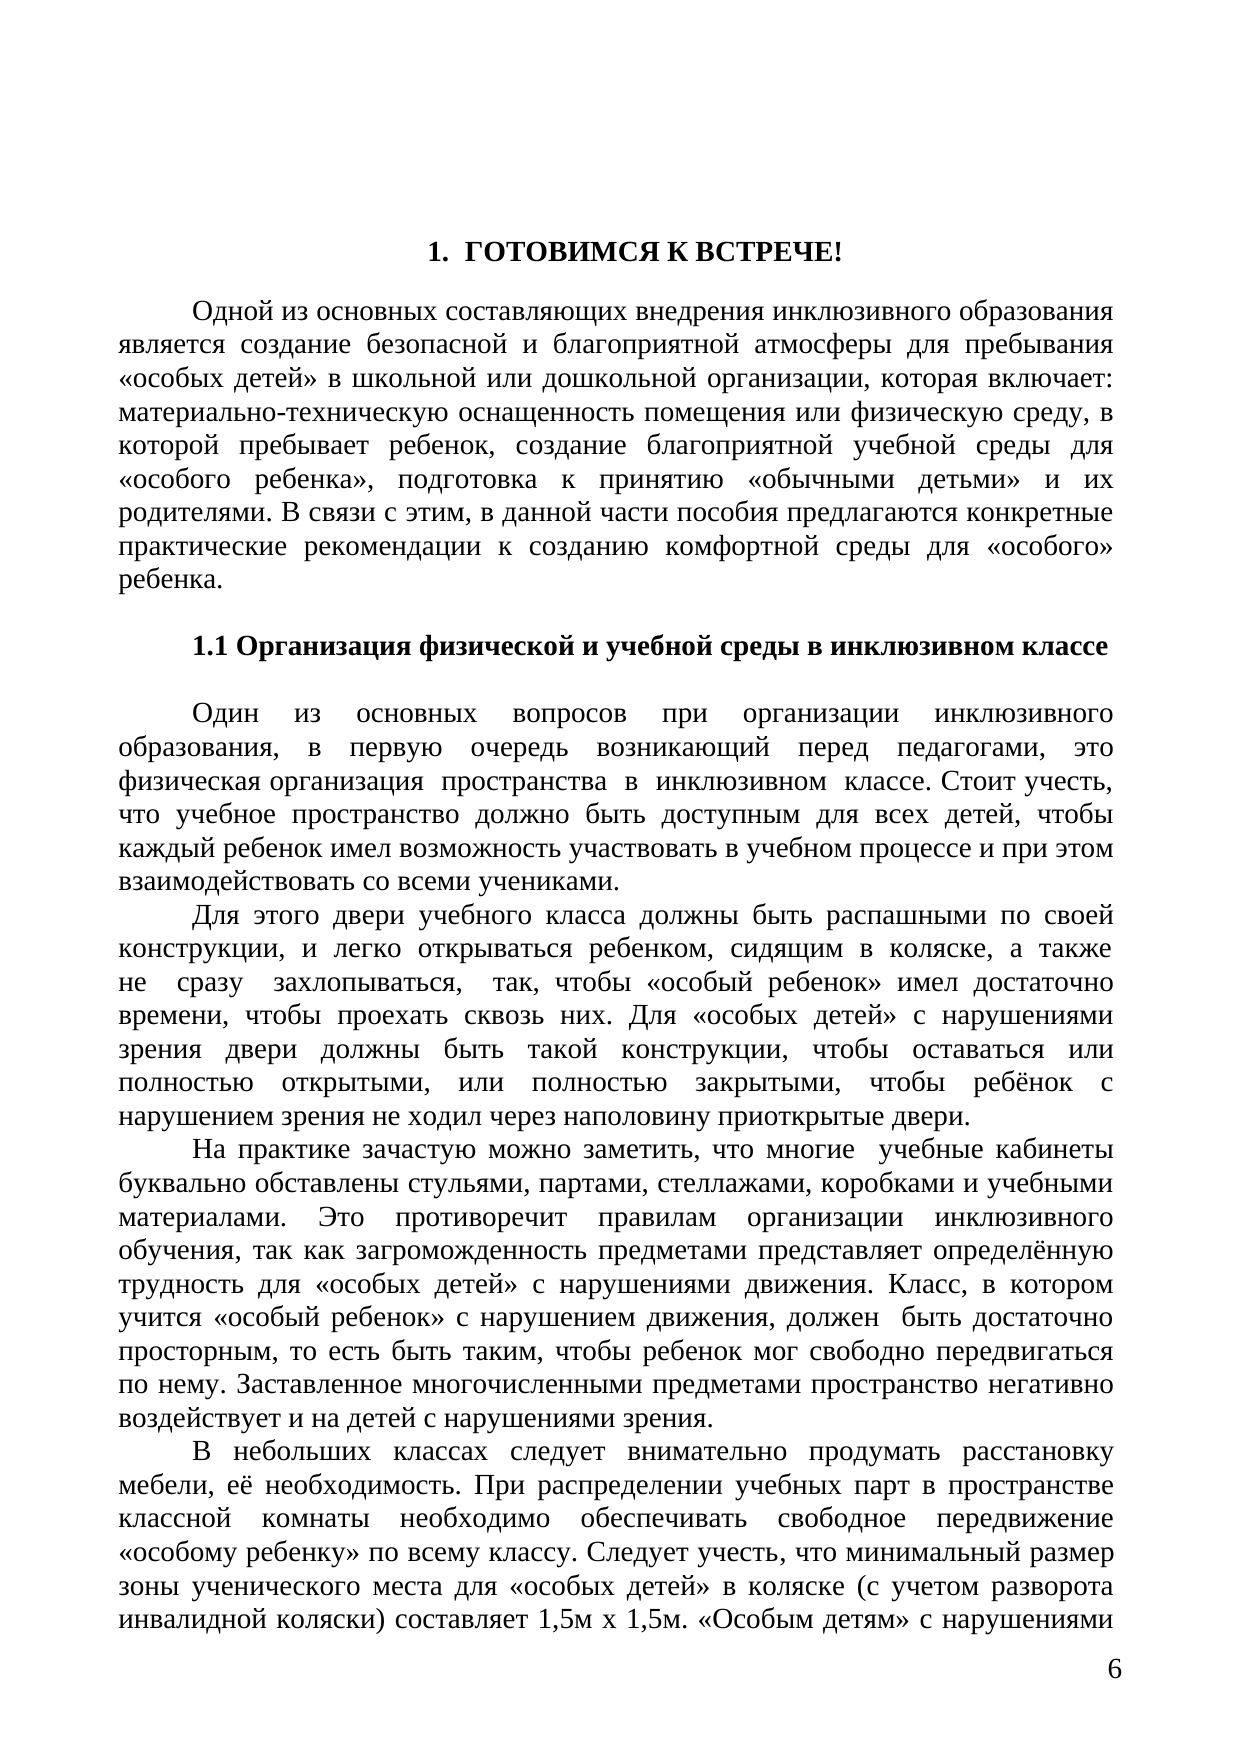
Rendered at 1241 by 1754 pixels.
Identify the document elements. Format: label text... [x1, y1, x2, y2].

list ГОТОВИМСЯ К ВСТРЕЧЕ! [156, 234, 1115, 267]
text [118, 1433, 1115, 1635]
text На практике зачастую можно заметить, что многие учебные кабинеты буквально обставлены стульями, партами, стеллажами, коробками и учебными материалами. Это противоречит правилам организации инклюзивного обучения, так как загроможденность предметами представляет определённую трудность для «особых детей» с нарушениями движения. Класс, в котором учится «особый ребенок» с нарушением движения, должен быть достаточно просторным, то есть быть таким, чтобы ребенок мог свободно передвигаться по нему. Заставленное многочисленными предметами пространство негативно воздействует и на детей с нарушениями зрения. [118, 1132, 1115, 1433]
text Один из основных вопросов при организации инклюзивного образования, в первую очередь возникающий перед педагогами, это физическая организация пространства в инклюзивном классе. Стоит учесть, что учебное пространство должно быть доступным для всех детей, чтобы каждый ребенок имел возможность участвовать в учебном процессе и при этом взаимодействовать со всеми учениками. [118, 696, 1115, 897]
text Одной из основных составляющих внедрения инклюзивного образования является создание безопасной и благоприятной атмосферы для пребывания «особых детей» в школьной или дошкольной организации, которая включает: материально-техническую оснащенность помещения или физическую среду, в которой пребывает ребенок, создание благоприятной учебной среды для «особого ребенка», подготовка к принятию «обычными детьми» и их родителями. В связи с этим, в данной части пособия предлагаются конкретные практические рекомендации к созданию комфортной среды для «особого» ребенка. [118, 293, 1115, 595]
text Для этого двери учебного класса должны быть распашными по своей конструкции, и легко открываться ребенком, сидящим в коляске, а также не сразу захлопываться, так, чтобы «особый ребенок» имел достаточно времени, чтобы проехать сквозь них. Для «особых детей» с нарушениями зрения двери должны быть такой конструкции, чтобы оставаться или полностью открытыми, или полностью закрытыми, чтобы ребёнок с нарушением зрения не ходил через наполовину приоткрытые двери. [118, 897, 1115, 1132]
text 1.1 Организация физической и учебной среды в инклюзивном классе [118, 628, 1115, 662]
